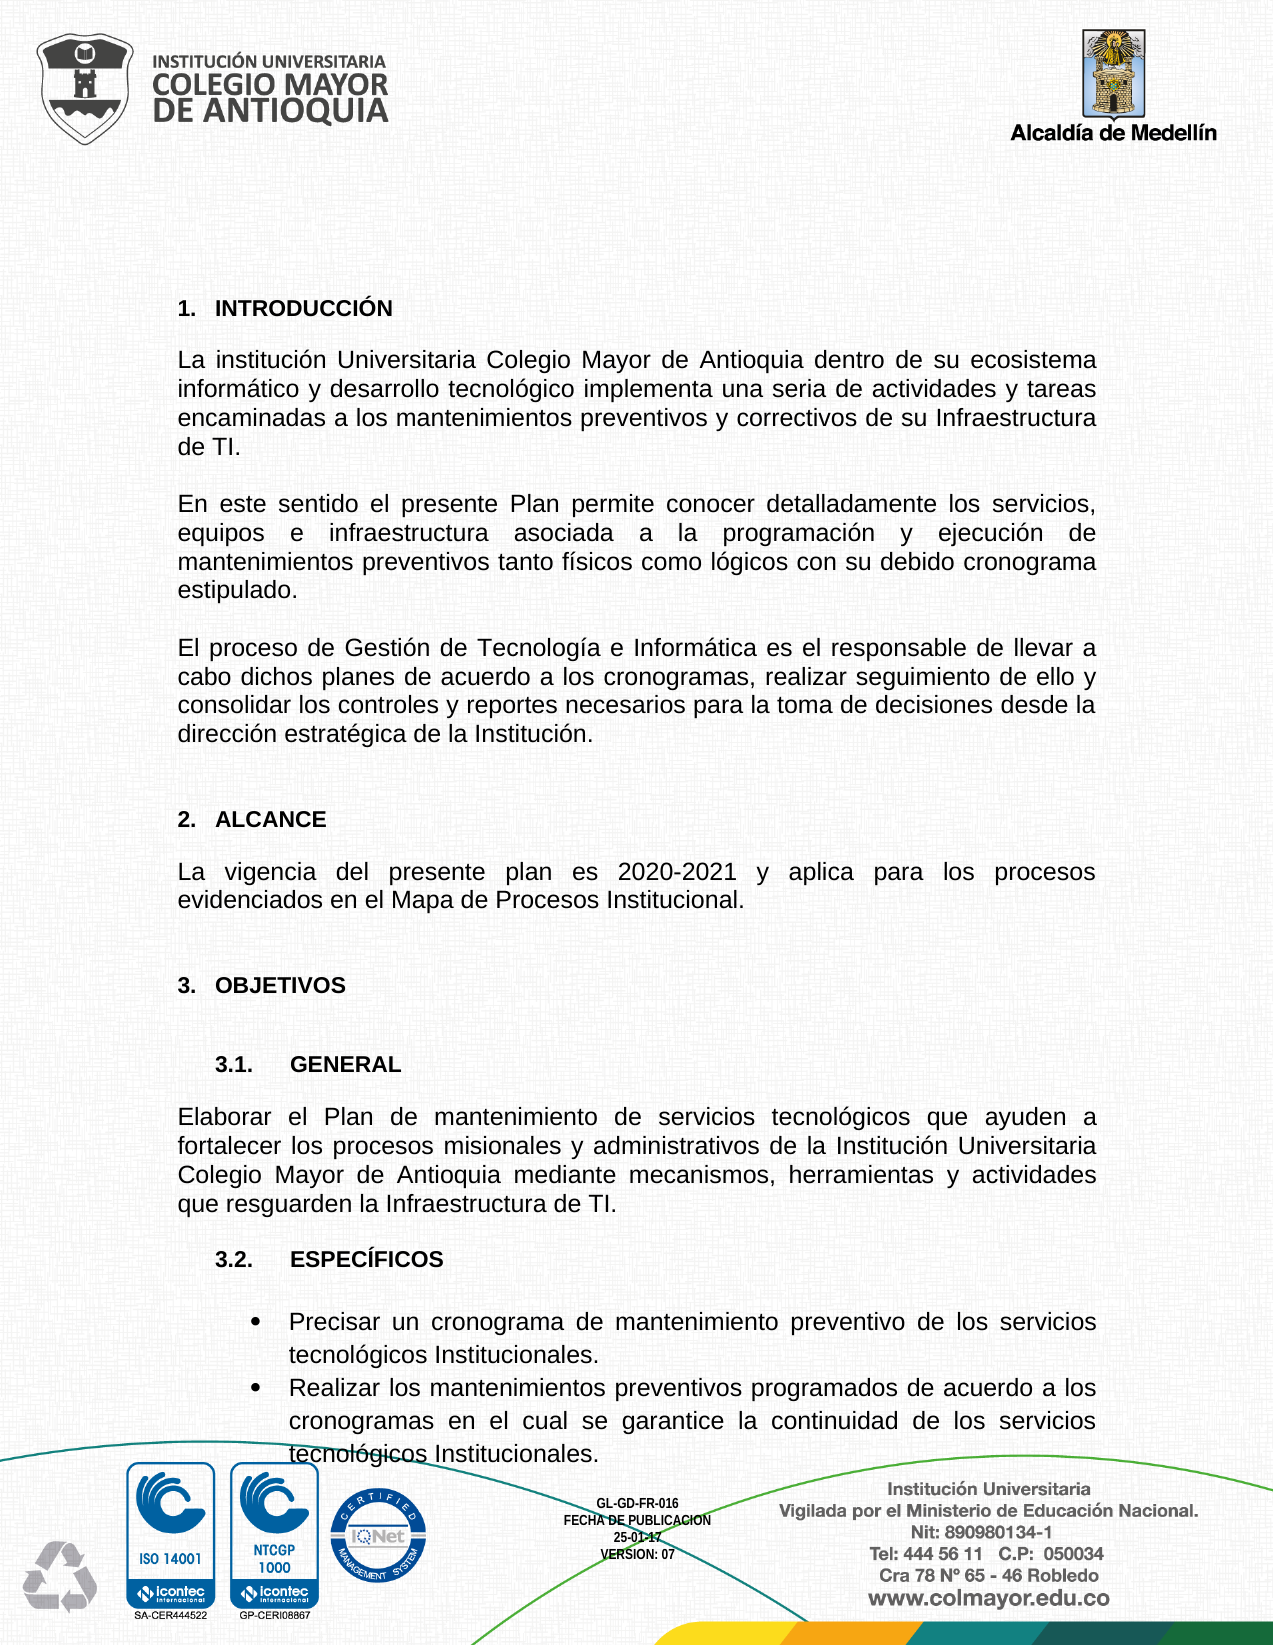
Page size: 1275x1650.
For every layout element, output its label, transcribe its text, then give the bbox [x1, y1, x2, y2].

list GENERAL [215, 1051, 1098, 1078]
text Elaborar el Plan de mantenimiento de servicios tecnológicos que ayuden a fortalecer los procesos misionales y administrativos de la Institución Universitaria Colegio Mayor de Antioquia mediante mecanismos, herramientas y actividades que resguarden la Infraestructura de TI. [177, 1102, 1098, 1217]
list Precisar un cronograma de mantenimiento preventivo de los servicios tecnológicos Institucionales. [251, 1307, 1098, 1368]
list Realizar los mantenimientos preventivos programados de acuerdo a los cronogramas en el cual se garantice la continuidad de los servicios tecnológicos Institucionales. [251, 1373, 1098, 1468]
list OBJETIVOS [177, 972, 1098, 998]
list ESPECÍFICOS [215, 1246, 1098, 1272]
text La vigencia del presente plan es 2020-2021 y aplica para los procesos evidenciados en el Mapa de Procesos Institucional. [177, 857, 1098, 914]
list INTRODUCCIÓN [177, 294, 1098, 321]
picture [0, 0, 1273, 1645]
text La institución Universitaria Colegio Mayor de Antioquia dentro de su ecosistema informático y desarrollo tecnológico implementa una seria de actividades y tareas encaminadas a los mantenimientos preventivos y correctivos de su Infraestructura de TI. [177, 346, 1098, 461]
list ALCANCE [177, 806, 1098, 832]
text En este sentido el presente Plan permite conocer detalladamente los servicios, equipos e infraestructura asociada a la programación y ejecución de mantenimientos preventivos tanto físicos como lógicos con su debido cronograma estipulado. [177, 489, 1098, 604]
text El proceso de Gestión de Tecnología e Informática es el responsable de llevar a cabo dichos planes de acuerdo a los cronogramas, realizar seguimiento de ello y consolidar los controles y reportes necesarios para la toma de decisiones desde la dirección estratégica de la Institución. [177, 633, 1098, 748]
